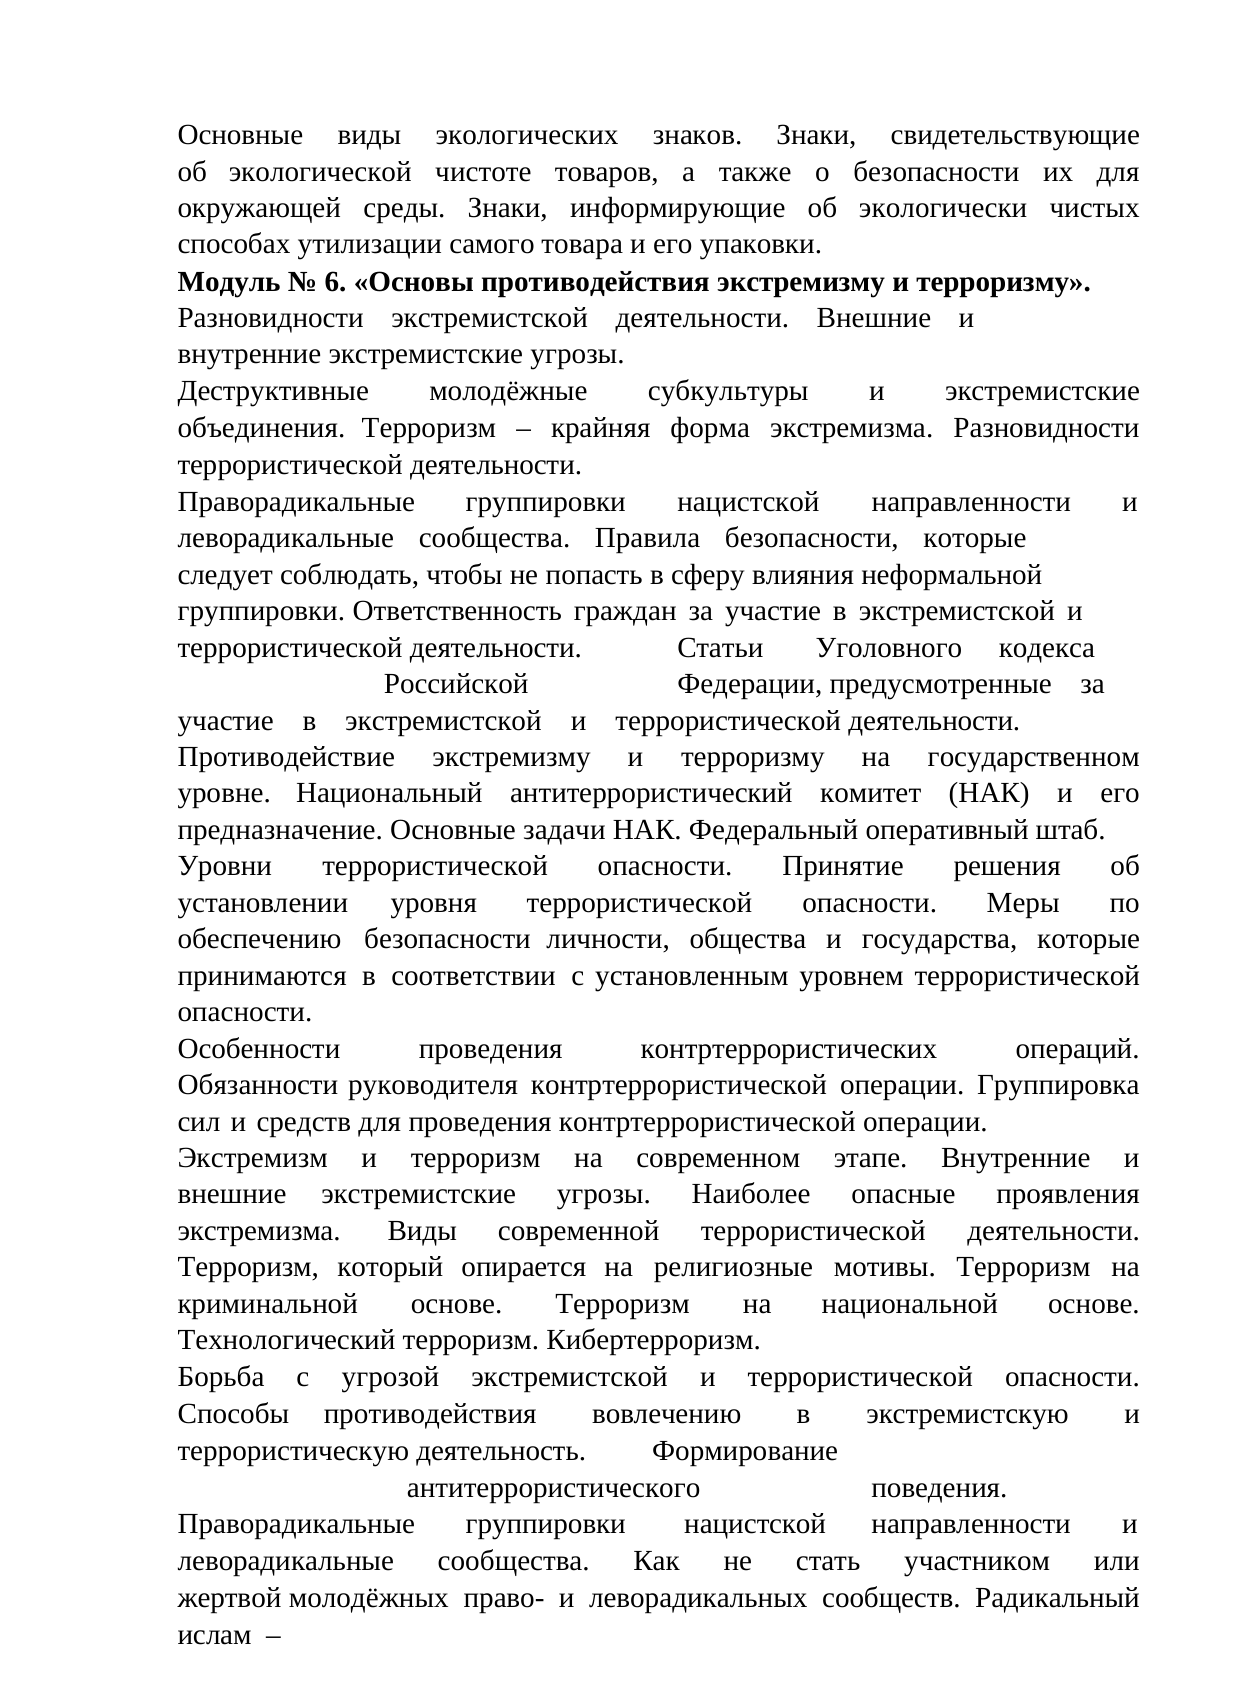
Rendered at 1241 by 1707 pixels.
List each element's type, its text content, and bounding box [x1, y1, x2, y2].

text Борьба с угрозой экстремистской и террористической опасности. Способы противодействия вовлечению в экстремистскую и террористическую деятельность. Формирование антитеррористического поведения. Праворадикальные группировки нацистской направленности и леворадикальные сообщества. Как не стать участником или жертвой молодёжных право- и леворадикальных сообществ. Радикальный ислам – [177, 1359, 1140, 1651]
text Противодействие экстремизму и терроризму на государственном уровне. Национальный антитеррористический комитет (НАК) и его предназначение. Основные задачи НАК. Федеральный оперативный штаб. [177, 739, 1139, 846]
text Уровни террористической опасности. Принятие решения об установлении уровня террористической опасности. Меры по обеспечению безопасности личности, общества и государства, которые принимаются в соответствии с установленным уровнем террористической опасности. [177, 848, 1140, 1028]
text Особенности проведения контртеррористических операций. Обязанности руководителя контртеррористической операции. Группировка сил и средств для проведения контртеррористической операции. [177, 1031, 1139, 1137]
text Праворадикальные группировки нацистской направленности и леворадикальные сообщества. Правила безопасности, которые следует соблюдать, чтобы не попасть в сферу влияния неформальной группировки. Ответственность граждан за участие в экстремистской и террористической деятельности. Статьи Уголовного кодекса Российской Федерации, предусмотренные за участие в экстремистской и террористической деятельности. [177, 484, 1145, 736]
text Экстремизм и терроризм на современном этапе. Внутренние и внешние экстремистские угрозы. Наиболее опасные проявления экстремизма. Виды современной террористической деятельности. Терроризм, который опирается на религиозные мотивы. Терроризм на криминальной основе. Терроризм на национальной основе. Технологический терроризм. Кибертерроризм. [177, 1140, 1140, 1356]
text Модуль № 6. «Основы противодействия экстремизму и терроризму». Разновидности экстремистской деятельности. Внешние и внутренние экстремистские угрозы. [177, 264, 1144, 370]
text Основные виды экологических знаков. Знаки, свидетельствующие об экологической чистоте товаров, а также о безопасности их для окружающей среды. Знаки, информирующие об экологически чистых способах утилизации самого товара и его упаковки. [177, 117, 1140, 260]
text Деструктивные молодёжные субкультуры и экстремистские объединения. Терроризм – крайняя форма экстремизма. Разновидности террористической деятельности. [177, 373, 1139, 481]
